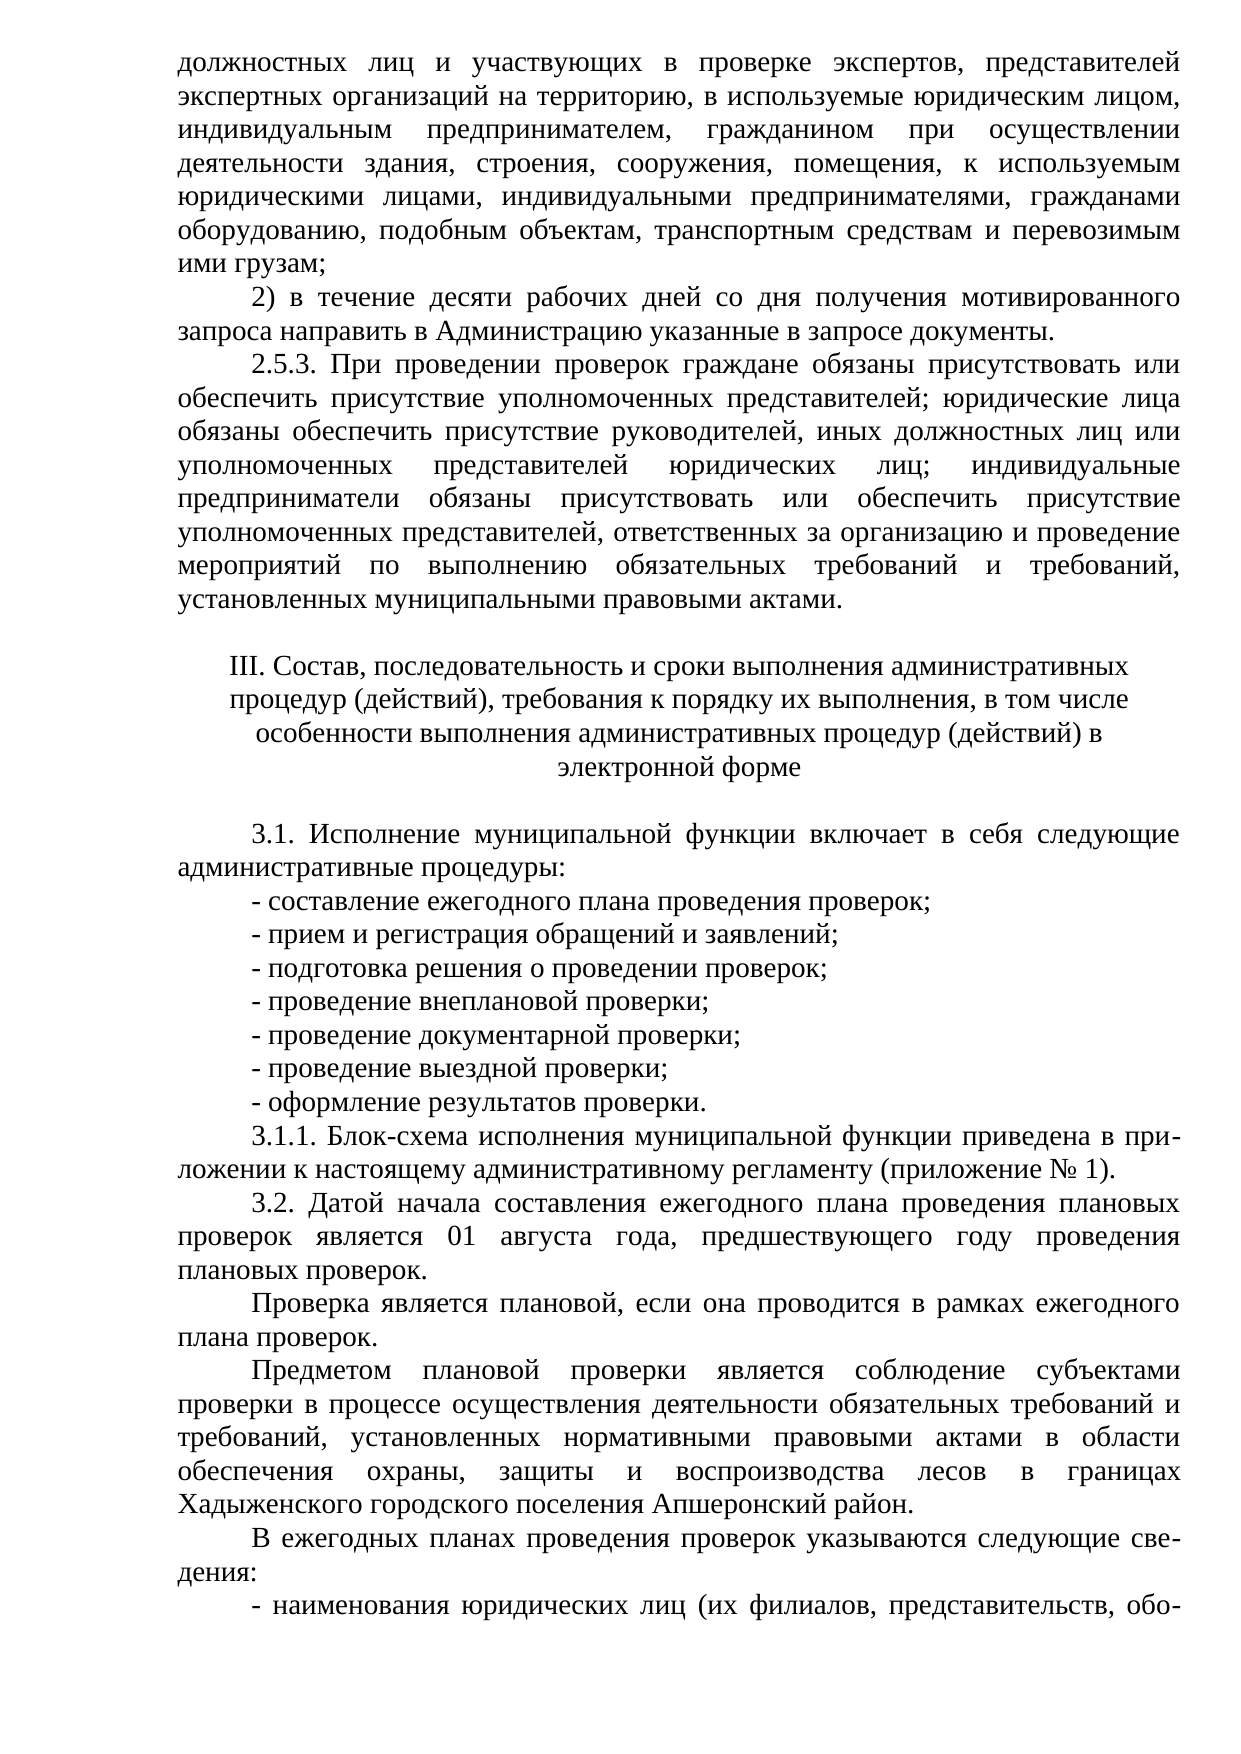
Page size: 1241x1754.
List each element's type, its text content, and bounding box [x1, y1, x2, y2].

text 2) в течение десяти рабочих дней со дня получения мотивированного запроса направить в Администрацию указанные в запросе документы. [177, 279, 1181, 346]
text - прием и регистрация обращений и заявлений; [177, 916, 1181, 950]
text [177, 44, 1181, 279]
text В ежегодных планах проведения проверок указываются следующие сведения: [177, 1520, 1181, 1587]
text III. Состав, последовательность и сроки выполнения административных процедур (действий), требования к порядку их выполнения, в том числе особенности выполнения административных процедур (действий) в электронной форме [177, 648, 1181, 782]
text - проведение документарной проверки; [177, 1017, 1181, 1051]
text 3.1.1. Блок-схема исполнения муниципальной функции приведена в приложении к настоящему административному регламенту (приложение № 1). [177, 1118, 1181, 1185]
text - составление ежегодного плана проведения проверок; [177, 883, 1181, 916]
text Предметом плановой проверки является соблюдение субъектами проверки в процессе осуществления деятельности обязательных требований и требований, установленных нормативными правовыми актами в области обеспечения охраны, защиты и воспроизводства лесов в границах Хадыженского городского поселения Апшеронский район. [177, 1352, 1181, 1520]
text Проверка является плановой, если она проводится в рамках ежегодного плана проверок. [177, 1285, 1181, 1352]
text 3.1. Исполнение муниципальной функции включает в себя следующие административные процедуры: [177, 816, 1181, 883]
text - оформление результатов проверки. [177, 1084, 1181, 1118]
text - подготовка решения о проведении проверок; [177, 950, 1181, 983]
text 3.2. Датой начала составления ежегодного плана проведения плановых проверок является 01 августа года, предшествующего году проведения плановых проверок. [177, 1185, 1181, 1285]
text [177, 1587, 1181, 1621]
text - проведение выездной проверки; [177, 1051, 1181, 1084]
text - проведение внеплановой проверки; [177, 983, 1181, 1017]
text 2.5.3. При проведении проверок граждане обязаны присутствовать или обеспечить присутствие уполномоченных представителей; юридические лица обязаны обеспечить присутствие руководителей, иных должностных лиц или уполномоченных представителей юридических лиц; индивидуальные предприниматели обязаны присутствовать или обеспечить присутствие уполномоченных представителей, ответственных за организацию и проведение мероприятий по выполнению обязательных требований и требований, установленных муниципальными правовыми актами. [177, 346, 1181, 614]
